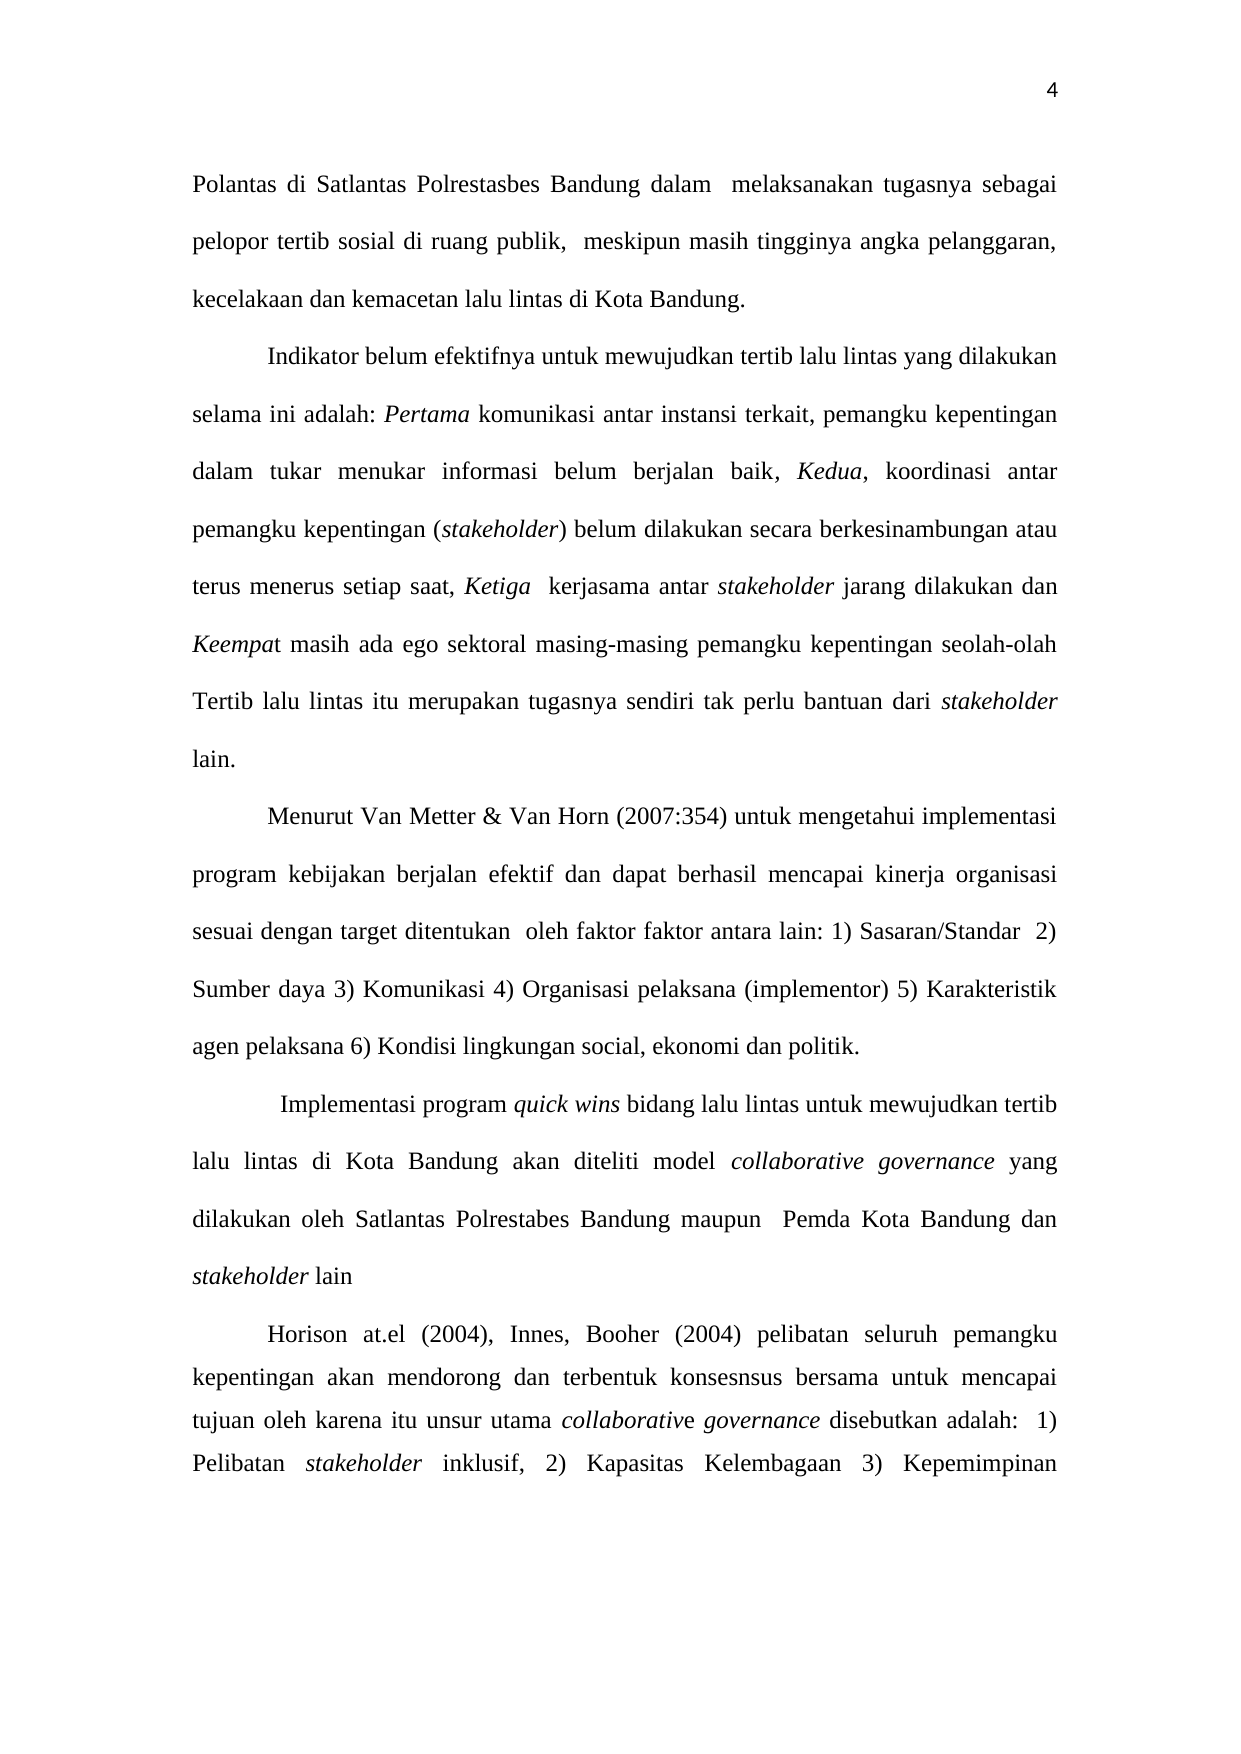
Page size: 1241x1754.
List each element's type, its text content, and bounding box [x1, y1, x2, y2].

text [192, 169, 1058, 312]
text Indikator belum efektifnya untuk mewujudkan tertib lalu lintas yang dilakukan selama ini adalah: Pertama komunikasi antar instansi terkait, pemangku kepentingan dalam tukar menukar informasi belum berjalan baik, Kedua, koordinasi antar pemangku kepentingan (stakeholder) belum dilakukan secara berkesinambungan atau terus menerus setiap saat, Ketiga kerjasama antar stakeholder jarang dilakukan dan Keempat masih ada ego sektoral masing-masing pemangku kepentingan seolah-olah Tertib lalu lintas itu merupakan tugasnya sendiri tak perlu bantuan dari stakeholder lain. [192, 341, 1058, 772]
text Implementasi program quick wins bidang lalu lintas untuk mewujudkan tertib lalu lintas di Kota Bandung akan diteliti model collaborative governance yang dilakukan oleh Satlantas Polrestabes Bandung maupun Pemda Kota Bandung dan stakeholder lain [192, 1089, 1058, 1290]
text Menurut Van Metter & Van Horn (2007:354) untuk mengetahui implementasi program kebijakan berjalan efektif dan dapat berhasil mencapai kinerja organisasi sesuai dengan target ditentukan oleh faktor faktor antara lain: 1) Sasaran/Standar 2) Sumber daya 3) Komunikasi 4) Organisasi pelaksana (implementor) 5) Karakteristik agen pelaksana 6) Kondisi lingkungan social, ekonomi dan politik. [192, 801, 1058, 1060]
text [192, 1319, 1058, 1477]
